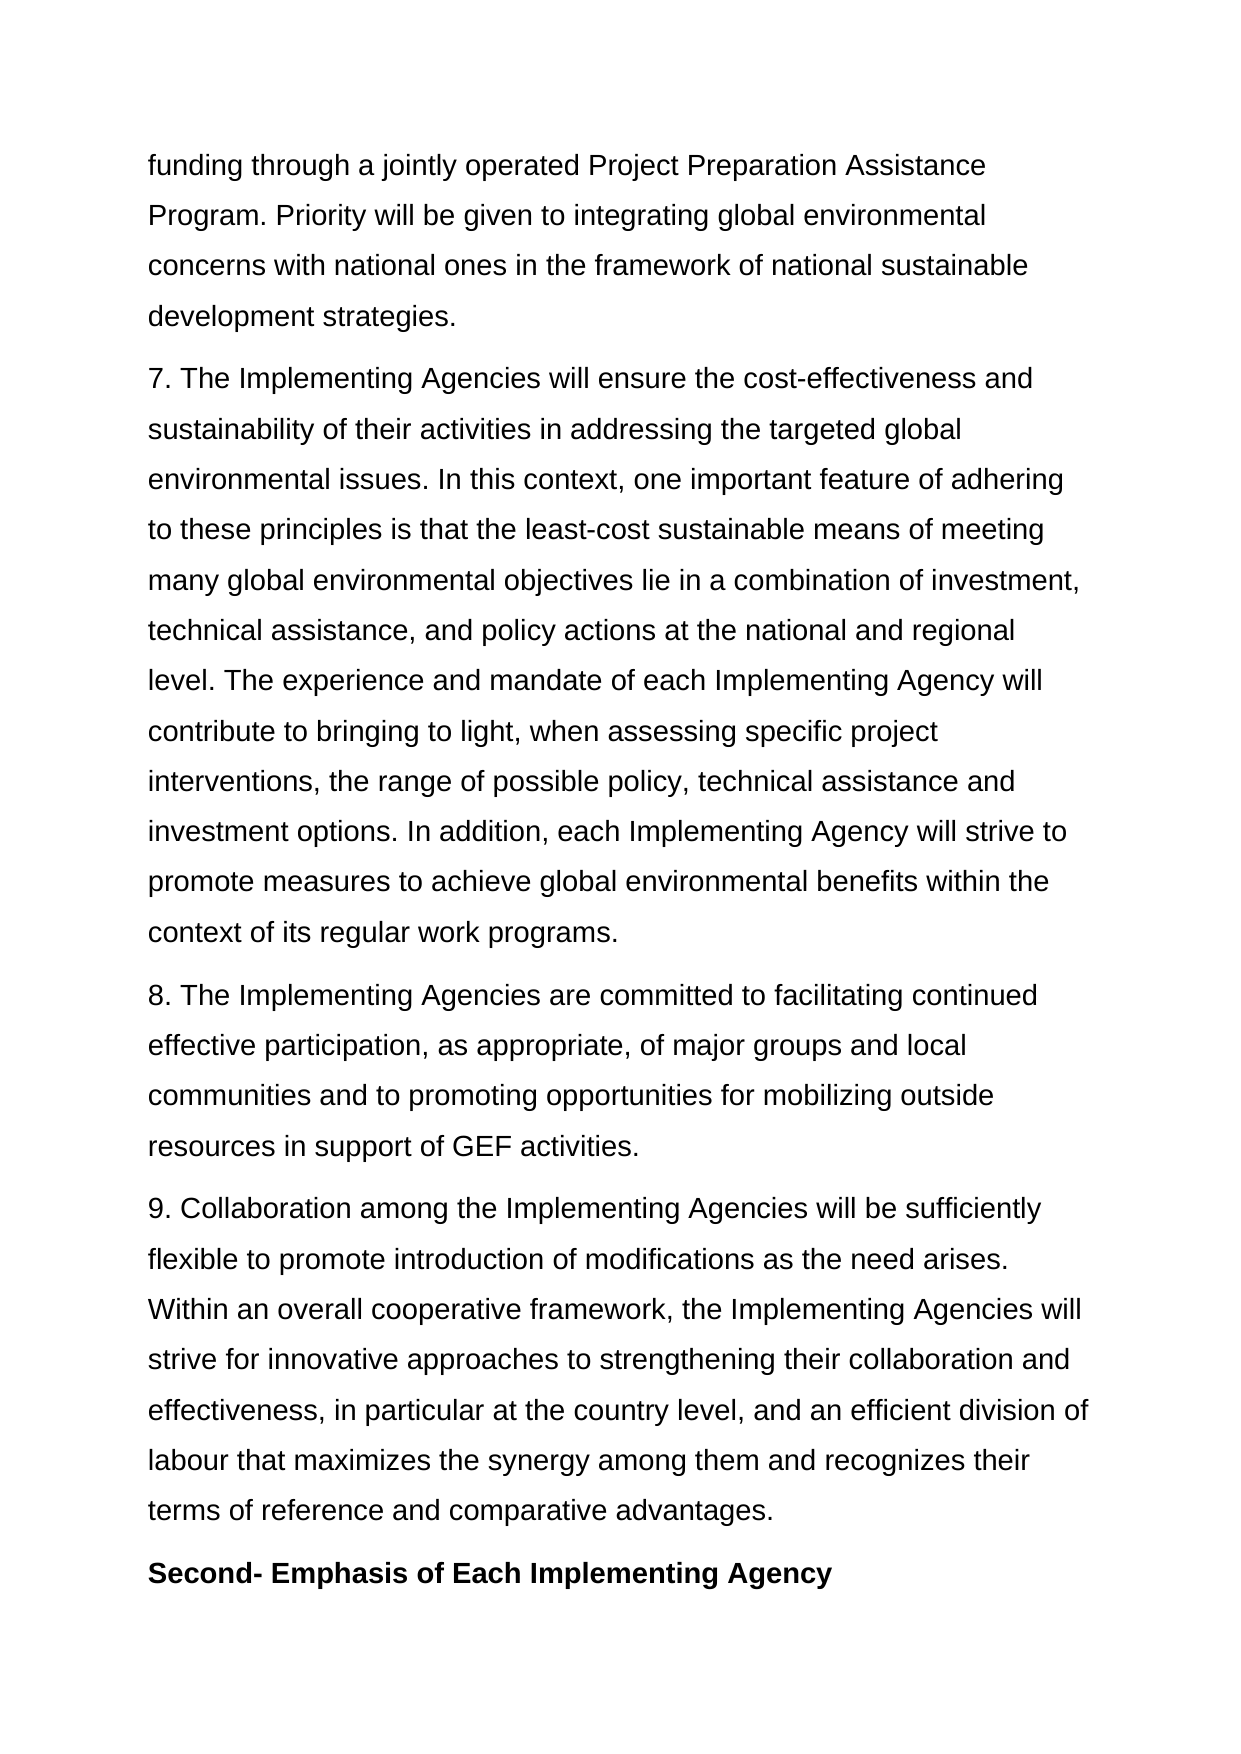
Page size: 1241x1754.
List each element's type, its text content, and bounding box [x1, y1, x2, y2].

text 7. The Implementing Agencies will ensure the cost-effectiveness and sustainability of their activities in addressing the targeted global environmental issues. In this context, one important feature of adhering to these principles is that the least-cost sustainable means of meeting many global environmental objectives lie in a combination of investment, technical assistance, and policy actions at the national and regional level. The experience and mandate of each Implementing Agency will contribute to bringing to light, when assessing specific project interventions, the range of possible policy, technical assistance and investment options. In addition, each Implementing Agency will strive to promote measures to achieve global environmental benefits within the context of its regular work programs. [148, 361, 1093, 948]
text 9. Collaboration among the Implementing Agencies will be sufficiently flexible to promote introduction of modifications as the need arises. Within an overall cooperative framework, the Implementing Agencies will strive for innovative approaches to strengthening their collaboration and effectiveness, in particular at the country level, and an efficient division of labour that maximizes the synergy among them and recognizes their terms of reference and comparative advantages. [148, 1191, 1093, 1527]
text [148, 148, 1093, 332]
text 8. The Implementing Agencies are committed to facilitating continued effective participation, as appropriate, of major groups and local communities and to promoting opportunities for mobilizing outside resources in support of GEF activities. [148, 978, 1093, 1162]
text Second- Emphasis of Each Implementing Agency [148, 1556, 1093, 1589]
